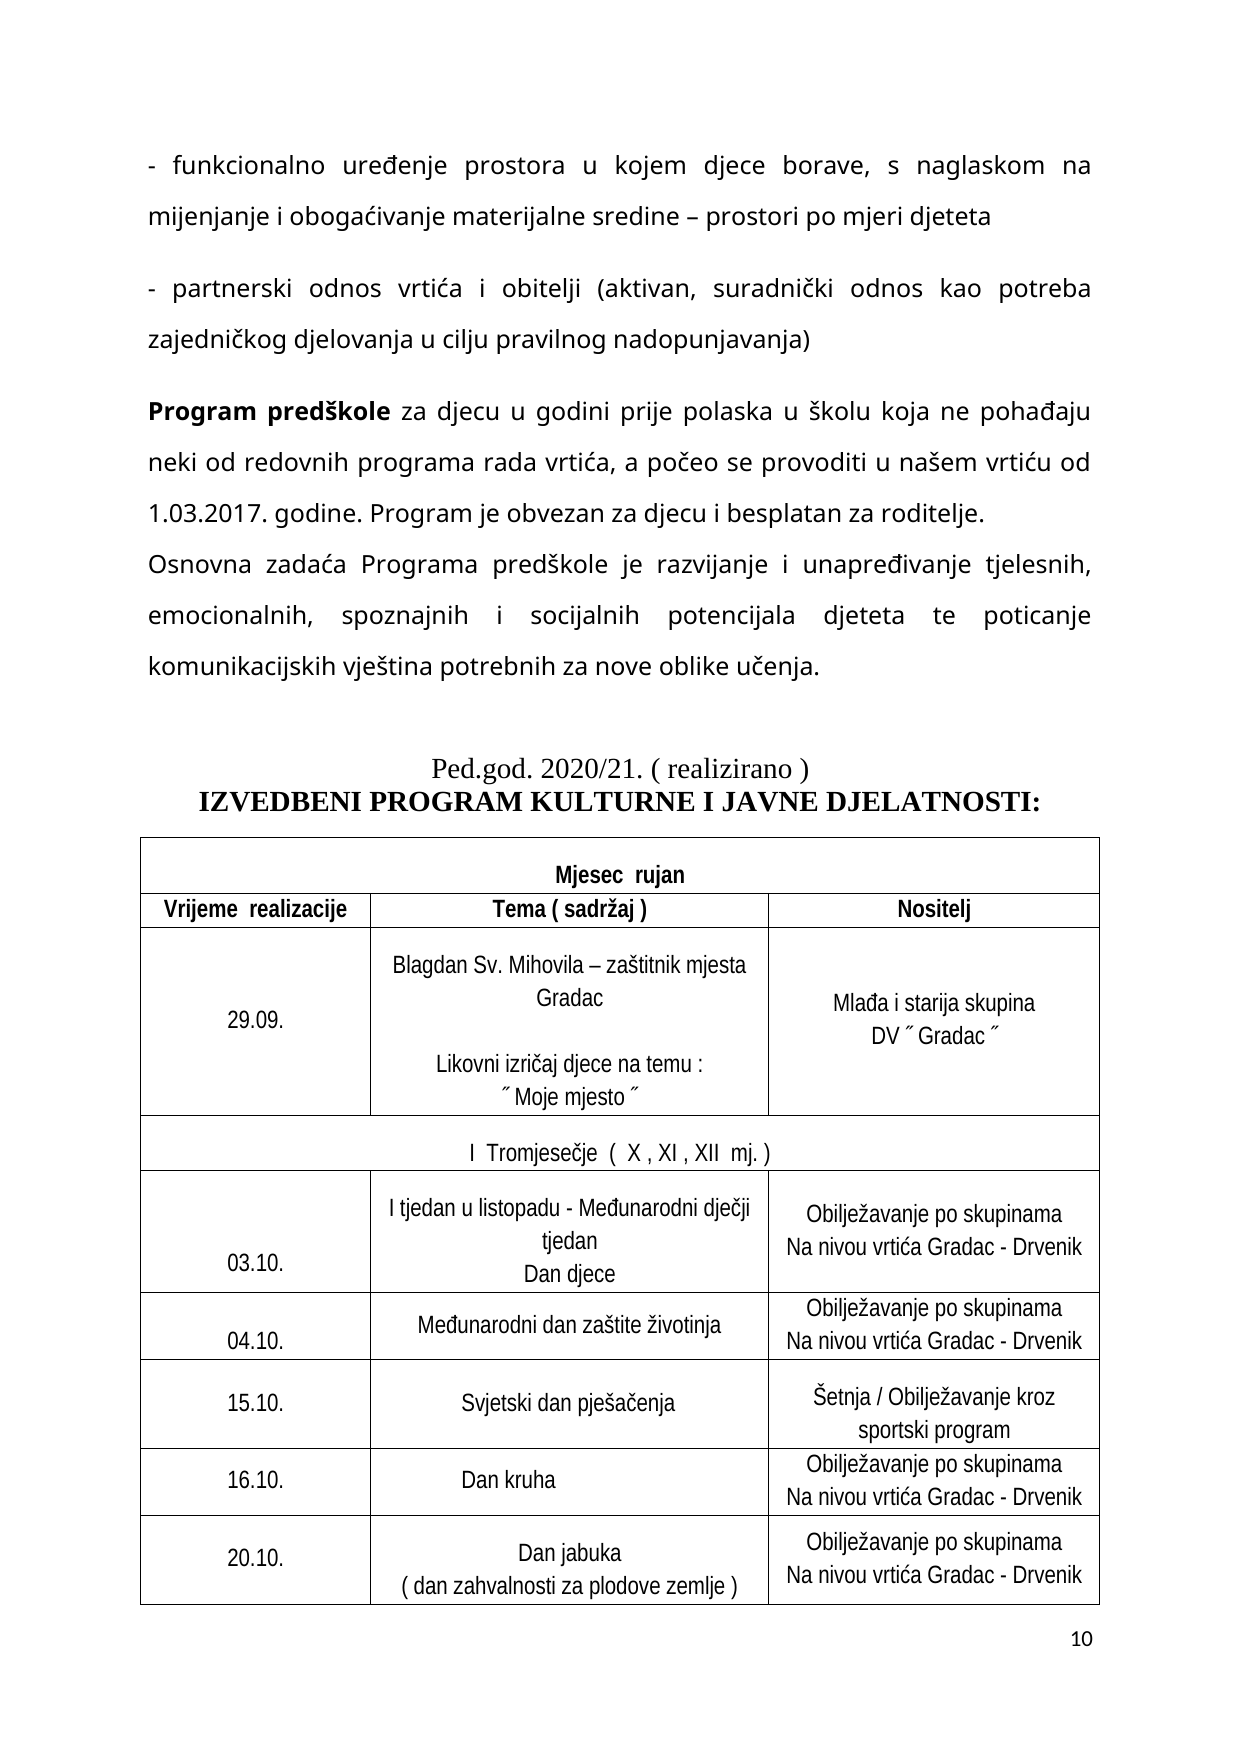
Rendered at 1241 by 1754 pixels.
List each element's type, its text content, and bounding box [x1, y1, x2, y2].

table_cell 04.10. [141, 1293, 370, 1359]
text - funkcionalno uređenje prostora u kojem djece borave, s naglaskom na mijenjanje i obogaćivanje materijalne sredine – prostori po mjeri djeteta [148, 148, 1093, 233]
table_cell Dan kruha [371, 1449, 768, 1515]
table_cell Obilježavanje po skupinama Na nivou vrtića Gradac - Drvenik [769, 1171, 1099, 1292]
table_cell 20.10. [141, 1516, 370, 1604]
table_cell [769, 1516, 1099, 1604]
table_cell 03.10. [141, 1171, 370, 1292]
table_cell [769, 1449, 1099, 1515]
table_cell I tjedan u listopadu - Međunarodni dječji tjedan Dan djece [371, 1171, 768, 1292]
table_cell Svjetski dan pješačenja [371, 1360, 768, 1448]
table_header Mjesec rujan [141, 838, 1099, 893]
text Osnovna zadaća Programa predškole je razvijanje i unapređivanje tjelesnih, emocionalnih, spoznajnih i socijalnih potencijala djeteta te poticanje komunikacijskih vještina potrebnih za nove oblike učenja. [148, 547, 1093, 683]
text IZVEDBENI PROGRAM KULTURNE I JAVNE DJELATNOSTI: [148, 784, 1093, 818]
table_cell Nositelj [769, 894, 1099, 927]
table_cell I Tromjesečje ( X , XI , XII mj. ) [141, 1116, 1099, 1170]
table_cell 16.10. [141, 1449, 370, 1515]
table_cell Međunarodni dan zaštite životinja [371, 1293, 768, 1359]
table_cell Šetnja / Obilježavanje kroz sportski program [769, 1360, 1099, 1448]
table_cell Blagdan Sv. Mihovila – zaštitnik mjesta Gradac Likovni izričaj djece na temu : ˝ Moje mjesto ˝ [371, 928, 768, 1114]
table_cell Obilježavanje po skupinama Na nivou vrtića Gradac - Drvenik [769, 1293, 1099, 1359]
text Program predškole za djecu u godini prije polaska u školu koja ne pohađaju neki od redovnih programa rada vrtića, a počeo se provoditi u našem vrtiću od 1.03.2017. godine. Program je obvezan za djecu i besplatan za roditelje. [148, 393, 1093, 529]
table_cell Mlađa i starija skupina DV ˝ Gradac ˝ [769, 928, 1099, 1114]
table_cell Vrijeme realizacije [141, 894, 370, 927]
table_cell Tema ( sadržaj ) [371, 894, 768, 927]
table_cell Dan jabuka ( dan zahvalnosti za plodove zemlje ) [371, 1516, 768, 1604]
table_cell 29.09. [141, 928, 370, 1114]
text - partnerski odnos vrtića i obitelji (aktivan, suradnički odnos kao potreba zajedničkog djelovanja u cilju pravilnog nadopunjavanja) [148, 271, 1093, 356]
table_cell 15.10. [141, 1360, 370, 1448]
text Ped.god. 2020/21. ( realizirano ) [148, 751, 1093, 784]
